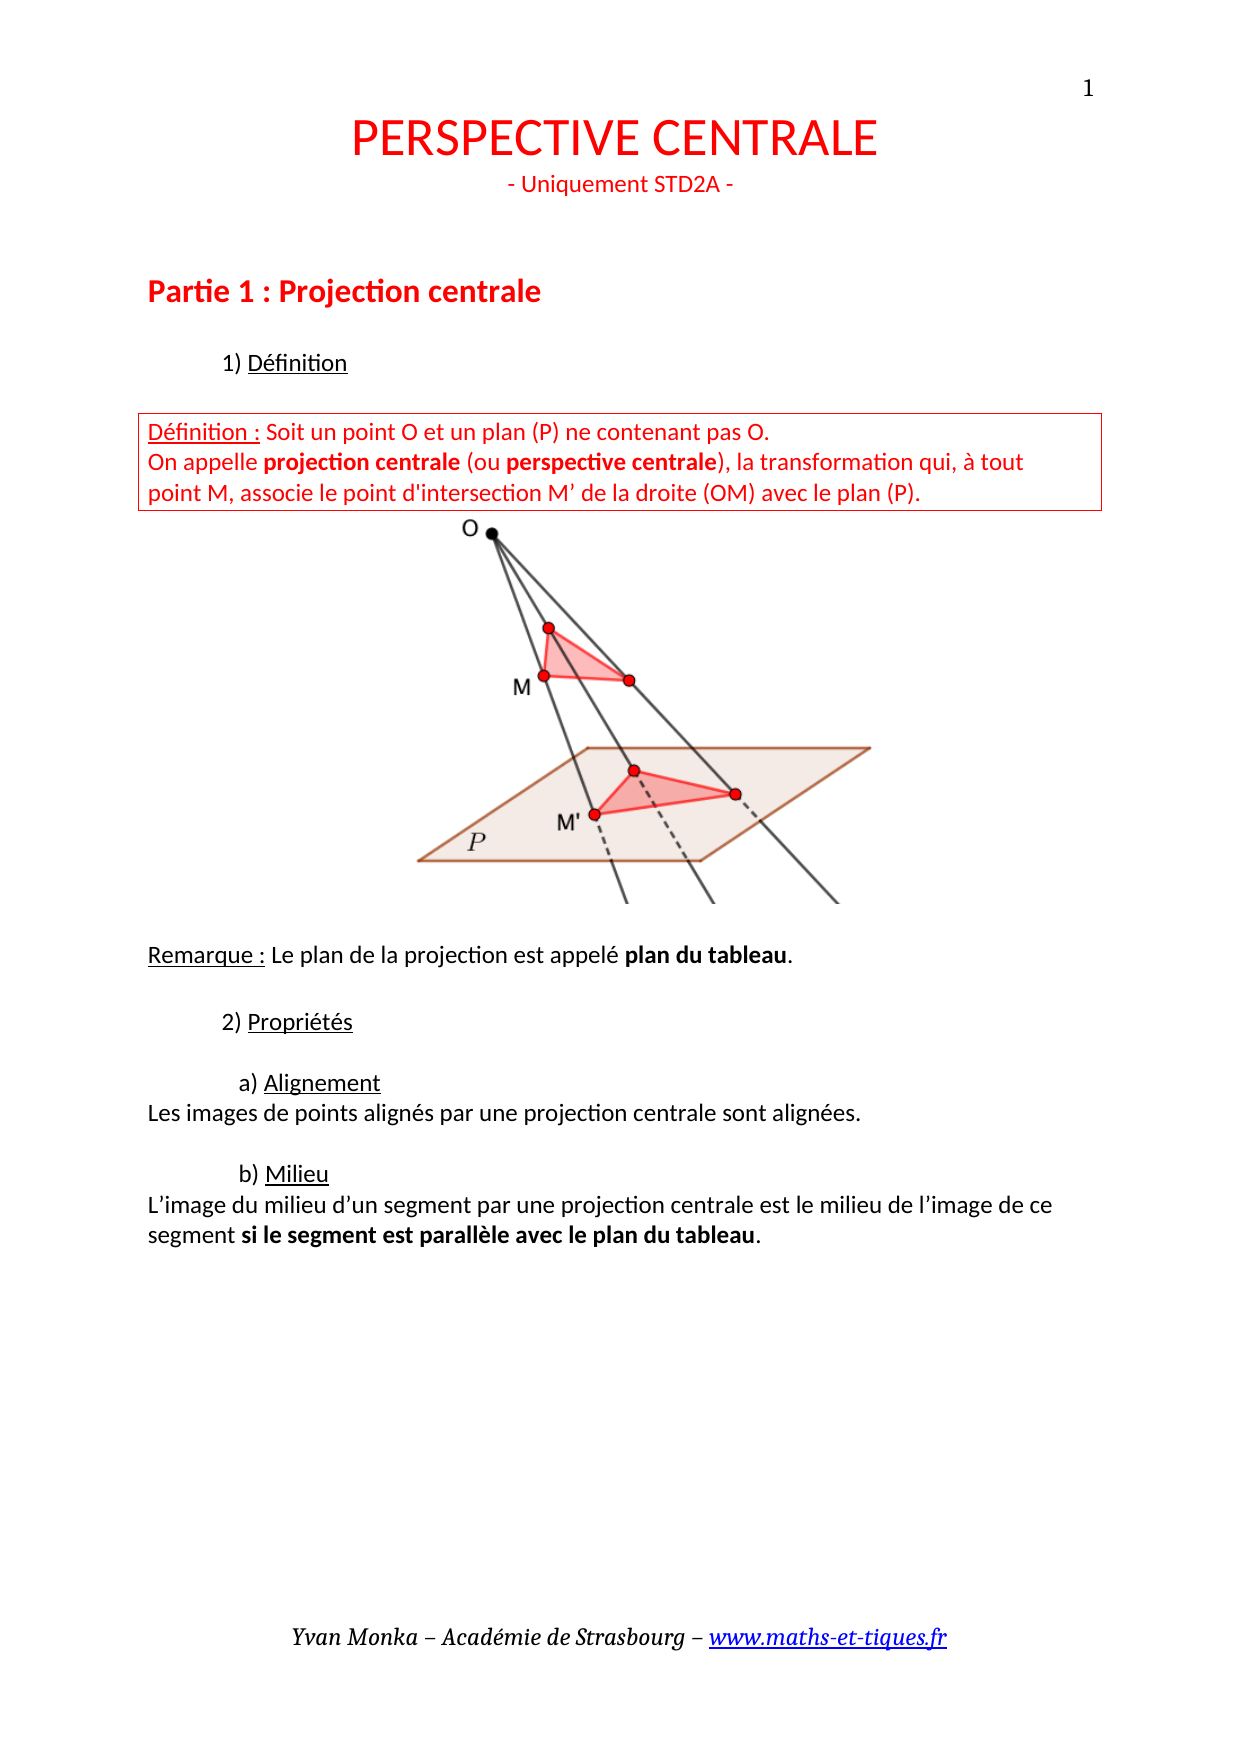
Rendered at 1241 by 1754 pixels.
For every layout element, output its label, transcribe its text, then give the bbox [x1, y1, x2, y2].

text PERSPECTIVE CENTRALE [148, 102, 1093, 169]
text Les images de points alignés par une projection centrale sont alignées. [148, 1097, 1093, 1128]
text Partie 1 : Projection centrale [148, 270, 1093, 311]
text a) Alignement [148, 1067, 1093, 1097]
text On appelle projection centrale (ou perspective centrale), la transformation qui, à tout point M, associe le point d'intersection M’ de la droite (OM) avec le plan (P). [139, 443, 1101, 510]
text - Uniquement STD2A - [148, 169, 1093, 199]
text Remarque : Le plan de la projection est appelé plan du tableau. [148, 939, 1093, 970]
text Définition : Soit un point O et un plan (P) ne contenant pas O. [139, 414, 1101, 443]
text 1) Définition [148, 347, 1093, 377]
text 2) Propriétés [148, 1006, 1093, 1036]
picture [324, 511, 917, 904]
text L’image du milieu d’un segment par une projection centrale est le milieu de l’image de ce segment si le segment est parallèle avec le plan du tableau. [148, 1189, 1093, 1250]
text b) Milieu [148, 1158, 1093, 1189]
